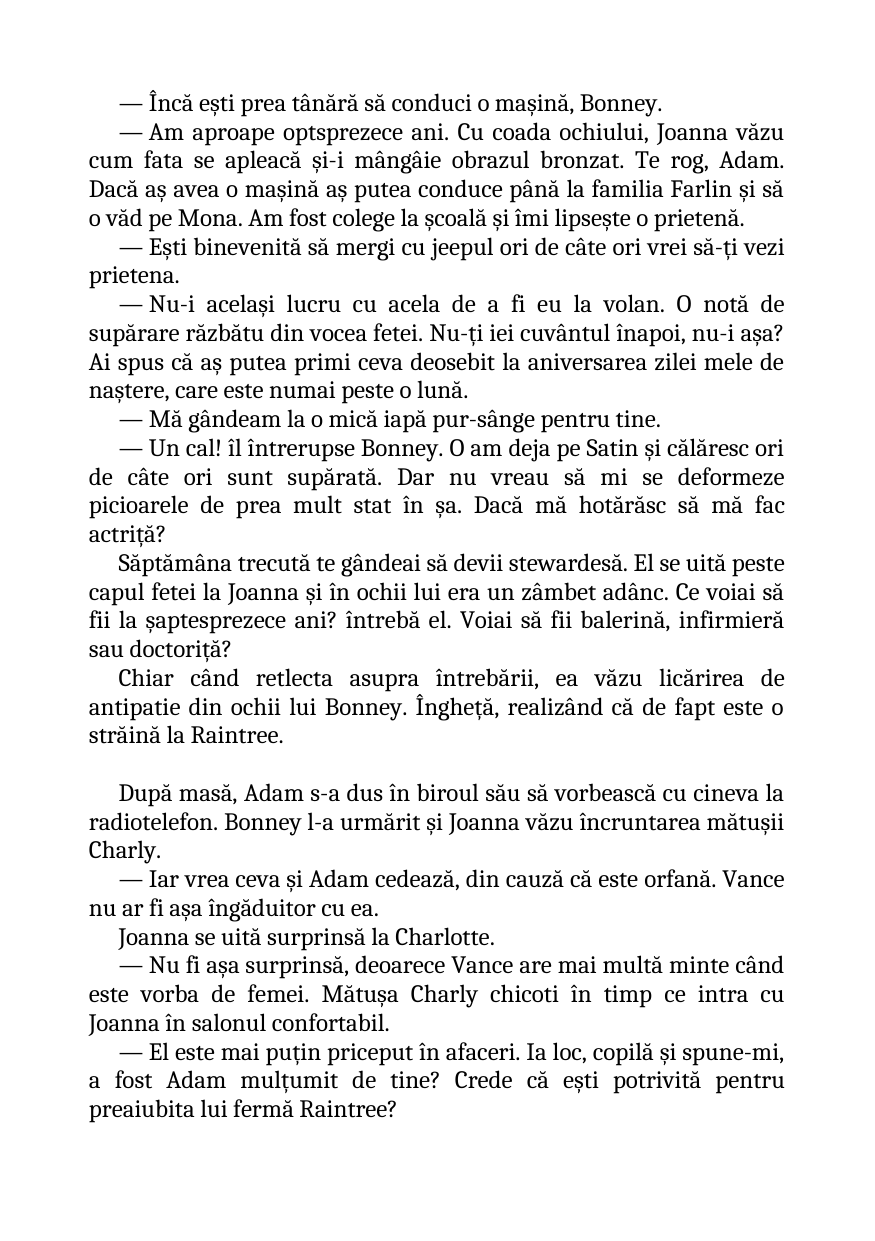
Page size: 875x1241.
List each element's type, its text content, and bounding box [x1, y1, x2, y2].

text — Nu-i același lucru cu acela de a fi eu la volan. O notă de supărare răzbătu din vocea fetei. Nu-ți iei cuvântul înapoi, nu-i așa? Ai spus că aș putea primi ceva deosebit la aniversarea zilei mele de naștere, care este numai peste o lună. [89, 290, 785, 405]
text — Un cal! îl întrerupse Bonney. O am deja pe Satin și călăresc ori de câte ori sunt supărată. Dar nu vreau să mi se deformeze picioarele de prea mult stat în șa. Dacă mă hotărăsc să mă fac actriță? [89, 434, 785, 549]
text — Mă gândeam la o mică iapă pur-sânge pentru tine. [89, 405, 785, 434]
text — Ești binevenită să mergi cu jeepul ori de câte ori vrei să-ți vezi prietena. [89, 232, 785, 290]
text — Iar vrea ceva și Adam cedează, din cauză că este orfană. Vance nu ar fi așa îngăduitor cu ea. [89, 865, 785, 922]
text Joanna se uită surprinsă la Charlotte. [89, 922, 785, 951]
text — Încă ești prea tânără să conduci o mașină, Bonney. [89, 89, 785, 117]
text — El este mai puțin priceput în afaceri. Ia loc, copilă și spune-mi, a fost Adam mulțumit de tine? Crede că ești potrivită pentru preaiubita lui fermă Raintree? [89, 1037, 785, 1124]
text Săptămâna trecută te gândeai să devii stewardesă. El se uită peste capul fetei la Joanna și în ochii lui era un zâmbet adânc. Ce voiai să fii la șaptesprezece ani? întrebă el. Voiai să fii balerină, infirmieră sau doctoriță? [89, 549, 785, 664]
text După masă, Adam s-a dus în biroul său să vorbească cu cineva la radiotelefon. Bonney l-a urmărit și Joanna văzu încruntarea mătușii Charly. [89, 779, 785, 865]
text — Nu fi așa surprinsă, deoarece Vance are mai multă minte când este vorba de femei. Mătușa Charly chicoti în timp ce intra cu Joanna în salonul confortabil. [89, 951, 785, 1037]
text — Am aproape optsprezece ani. Cu coada ochiului, Joanna văzu cum fata se apleacă și-i mângâie obrazul bronzat. Te rog, Adam. Dacă aș avea o mașină aș putea conduce până la familia Farlin și să o văd pe Mona. Am fost colege la școală și îmi lipsește o prietenă. [89, 117, 785, 232]
text Chiar când retlecta asupra întrebării, ea văzu licărirea de antipatie din ochii lui Bonney. Îngheță, realizând că de fapt este o străină la Raintree. [89, 664, 785, 750]
